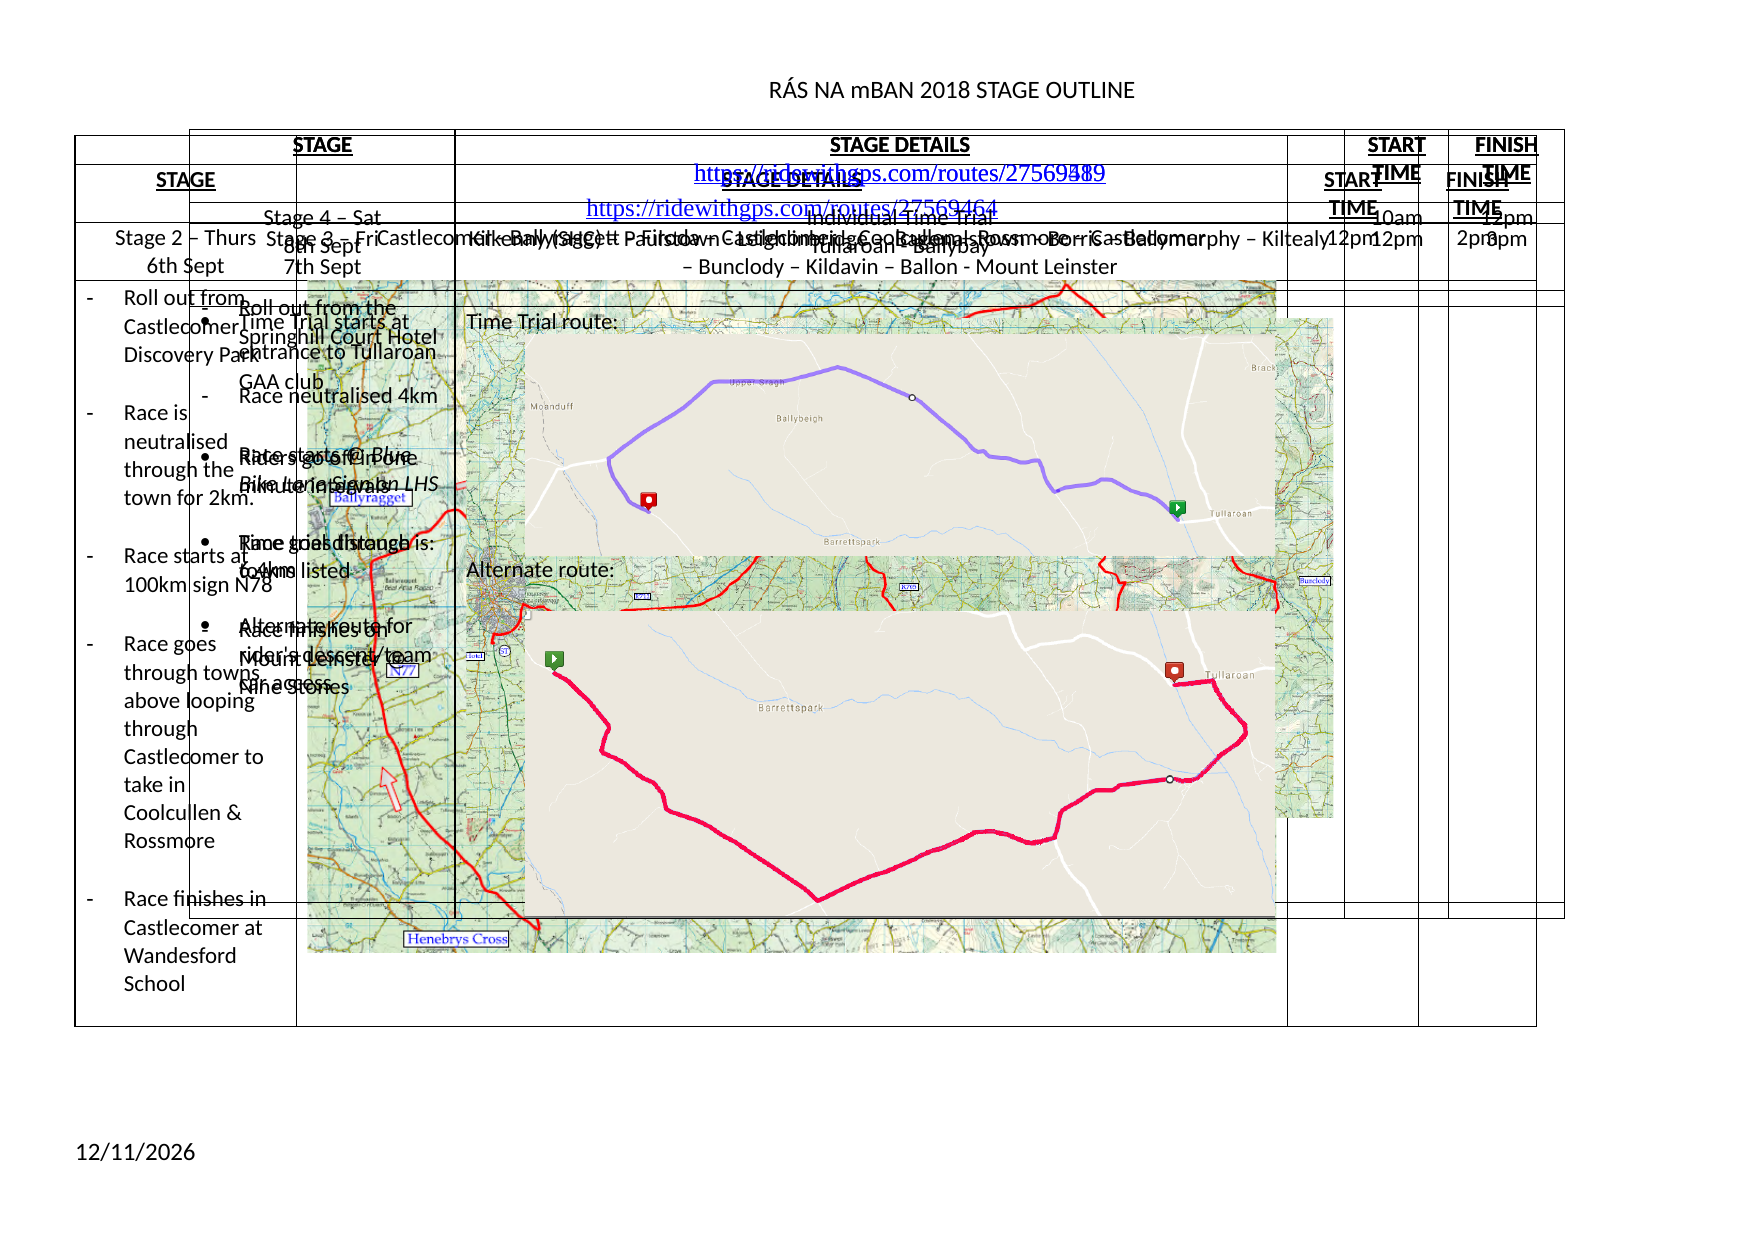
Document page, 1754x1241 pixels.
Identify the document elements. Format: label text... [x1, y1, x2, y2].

table_cell [1288, 919, 1418, 1026]
table_cell Time Trial starts at entrance to Tullaroan GAA club Riders go off in one minute intervals Time trial distance is: 6.4km Alternate route for rider's descent/team car access [190, 307, 454, 917]
table_header START TIME [1345, 130, 1448, 202]
picture [525, 334, 1275, 556]
table_header FINISH TIME [1449, 130, 1564, 202]
table_cell Roll out from Castlecomer Discovery Park Race is neutralised through the town for 2km. Race starts at 100km sign N78 Race goes through towns above looping through Castlecomer to take in Coolcullen & Rossmore Race finishes in Castlecomer at Wandesford School [76, 281, 296, 1026]
table_cell Individual Time Trial Tullaroan - Ballybay [456, 203, 1344, 306]
table_cell [1449, 307, 1564, 917]
table_header STAGE [190, 130, 454, 202]
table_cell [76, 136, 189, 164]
table_cell Time Trial route: Alternate route: [456, 307, 1344, 917]
table_cell [297, 919, 1287, 1026]
table_cell [1419, 919, 1536, 1026]
table_cell [1345, 307, 1448, 917]
table_cell 10am [1345, 203, 1448, 306]
table_cell Stage 4 – Sat 8th Sept [190, 203, 454, 306]
table_cell 12pm [1449, 203, 1564, 306]
picture [307, 919, 1277, 953]
table_header STAGE DETAILS https://ridewithgps.com/routes/27569519 [456, 130, 1344, 202]
table_cell Stage 2 – Thurs 6th Sept [76, 223, 189, 279]
picture [456, 611, 1277, 918]
table_cell STAGE [76, 165, 189, 222]
